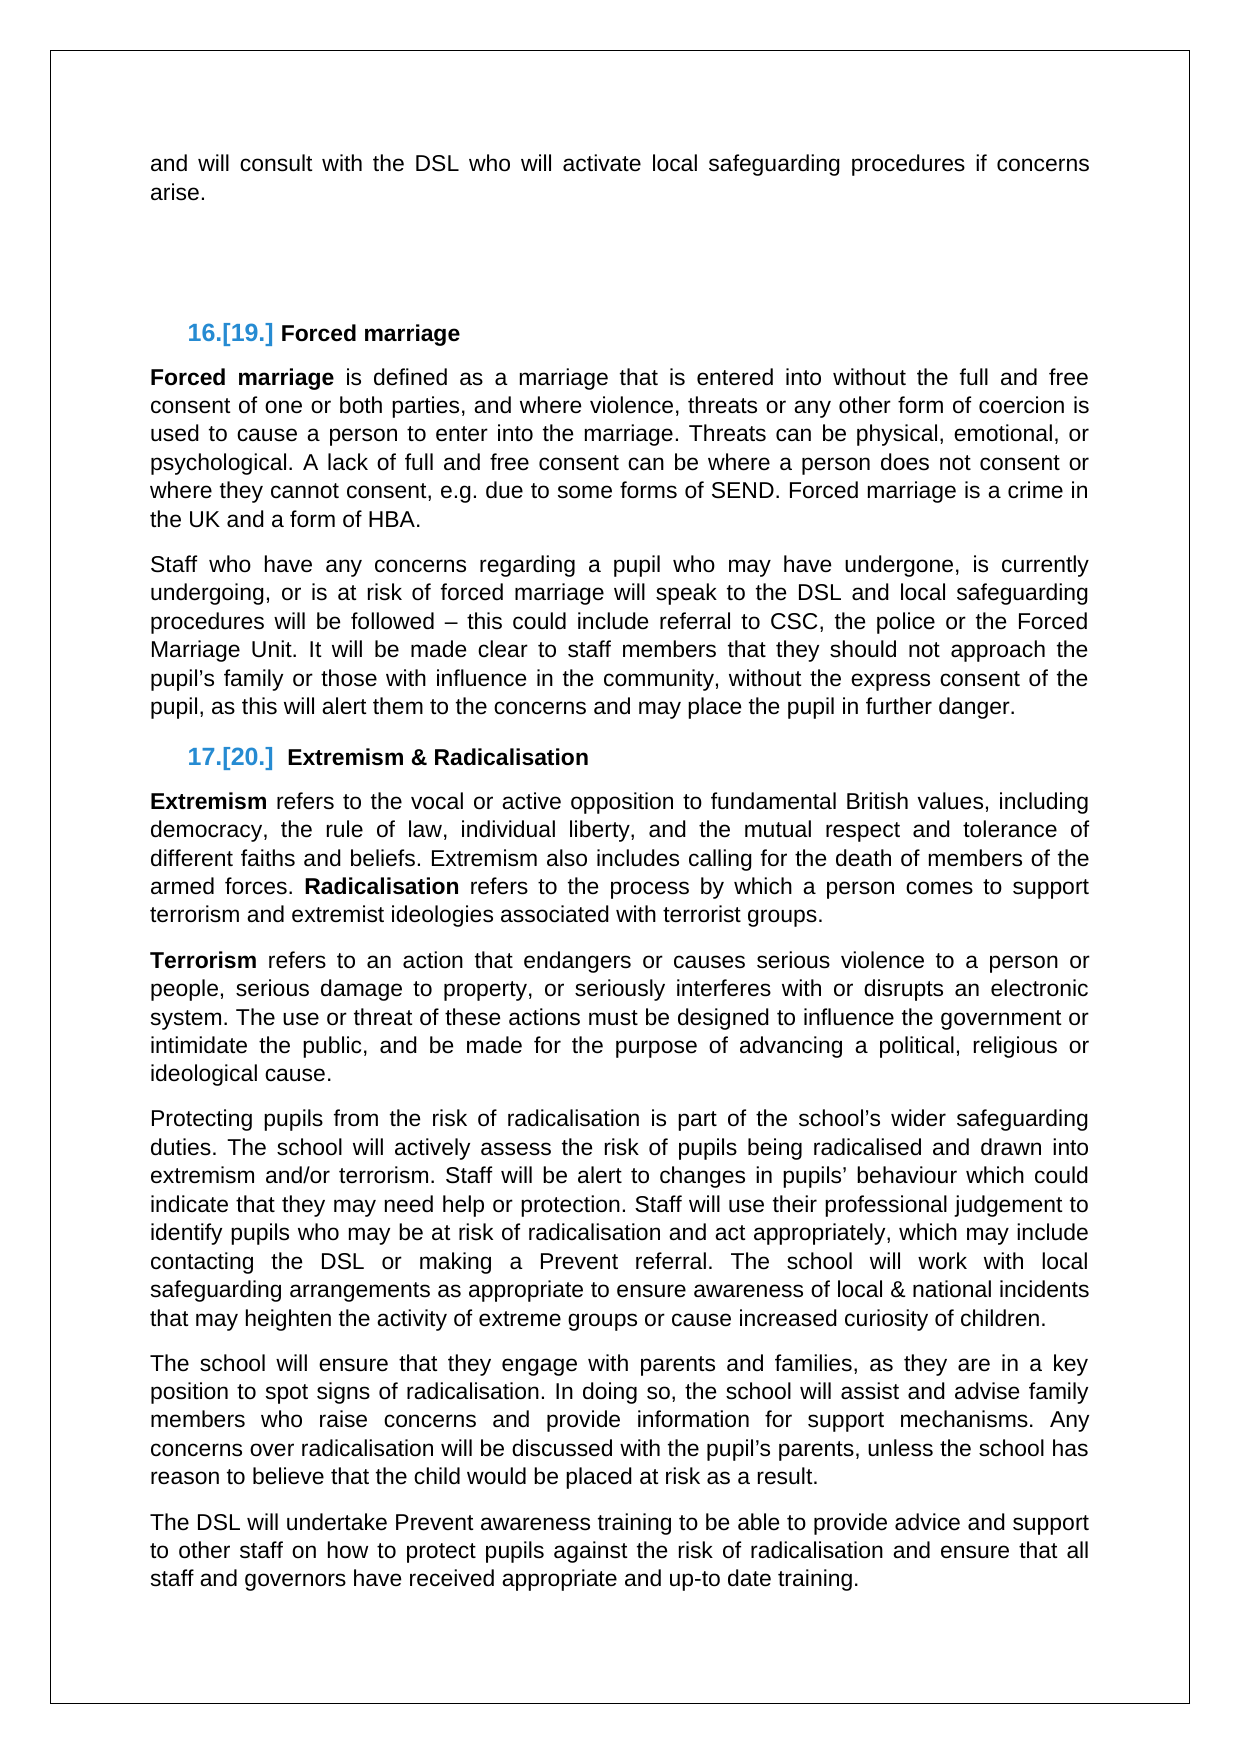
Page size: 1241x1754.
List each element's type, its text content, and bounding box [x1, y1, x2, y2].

text Staff who have any concerns regarding a pupil who may have undergone, is currently undergoing, or is at risk of forced marriage will speak to the DSL and local safeguarding procedures will be followed – this could include referral to CSC, the police or the Forced Marriage Unit. It will be made clear to staff members that they should not approach the pupil’s family or those with influence in the community, without the express consent of the pupil, as this will alert them to the concerns and may place the pupil in further danger. [150, 551, 1090, 719]
text Forced marriage is defined as a marriage that is entered into without the full and free consent of one or both parties, and where violence, threats or any other form of coercion is used to cause a person to enter into the marriage. Threats can be physical, emotional, or psychological. A lack of full and free consent can be where a person does not consent or where they cannot consent, e.g. due to some forms of SEND. Forced marriage is a crime in the UK and a form of HBA. [150, 363, 1090, 532]
text Terrorism refers to an action that endangers or causes serious violence to a person or people, serious damage to property, or seriously interferes with or disrupts an electronic system. The use or threat of these actions must be designed to influence the government or intimidate the public, and be made for the purpose of advancing a political, religious or ideological cause. [150, 947, 1090, 1087]
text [150, 150, 1090, 205]
subtitle Forced marriage [187, 318, 1090, 347]
subtitle Extremism & Radicalisation [187, 742, 1090, 771]
text Protecting pupils from the risk of radicalisation is part of the school’s wider safeguarding duties. The school will actively assess the risk of pupils being radicalised and drawn into extremism and/or terrorism. Staff will be alert to changes in pupils’ behaviour which could indicate that they may need help or protection. Staff will use their professional judgement to identify pupils who may be at risk of radicalisation and act appropriately, which may include contacting the DSL or making a Prevent referral. The school will work with local safeguarding arrangements as appropriate to ensure awareness of local & national incidents that may heighten the activity of extreme groups or cause increased curiosity of children. [150, 1105, 1090, 1331]
text The school will ensure that they engage with parents and families, as they are in a key position to spot signs of radicalisation. In doing so, the school will assist and advise family members who raise concerns and provide information for support mechanisms. Any concerns over radicalisation will be discussed with the pupil’s parents, unless the school has reason to believe that the child would be placed at risk as a result. [150, 1349, 1090, 1490]
text Extremism refers to the vocal or active opposition to fundamental British values, including democracy, the rule of law, individual liberty, and the mutual respect and tolerance of different faiths and beliefs. Extremism also includes calling for the death of members of the armed forces. Radicalisation refers to the process by which a person comes to support terrorism and extremist ideologies associated with terrorist groups. [150, 788, 1090, 928]
text The DSL will undertake Prevent awareness training to be able to provide advice and support to other staff on how to protect pupils against the risk of radicalisation and ensure that all staff and governors have received appropriate and up-to date training. [150, 1508, 1090, 1592]
